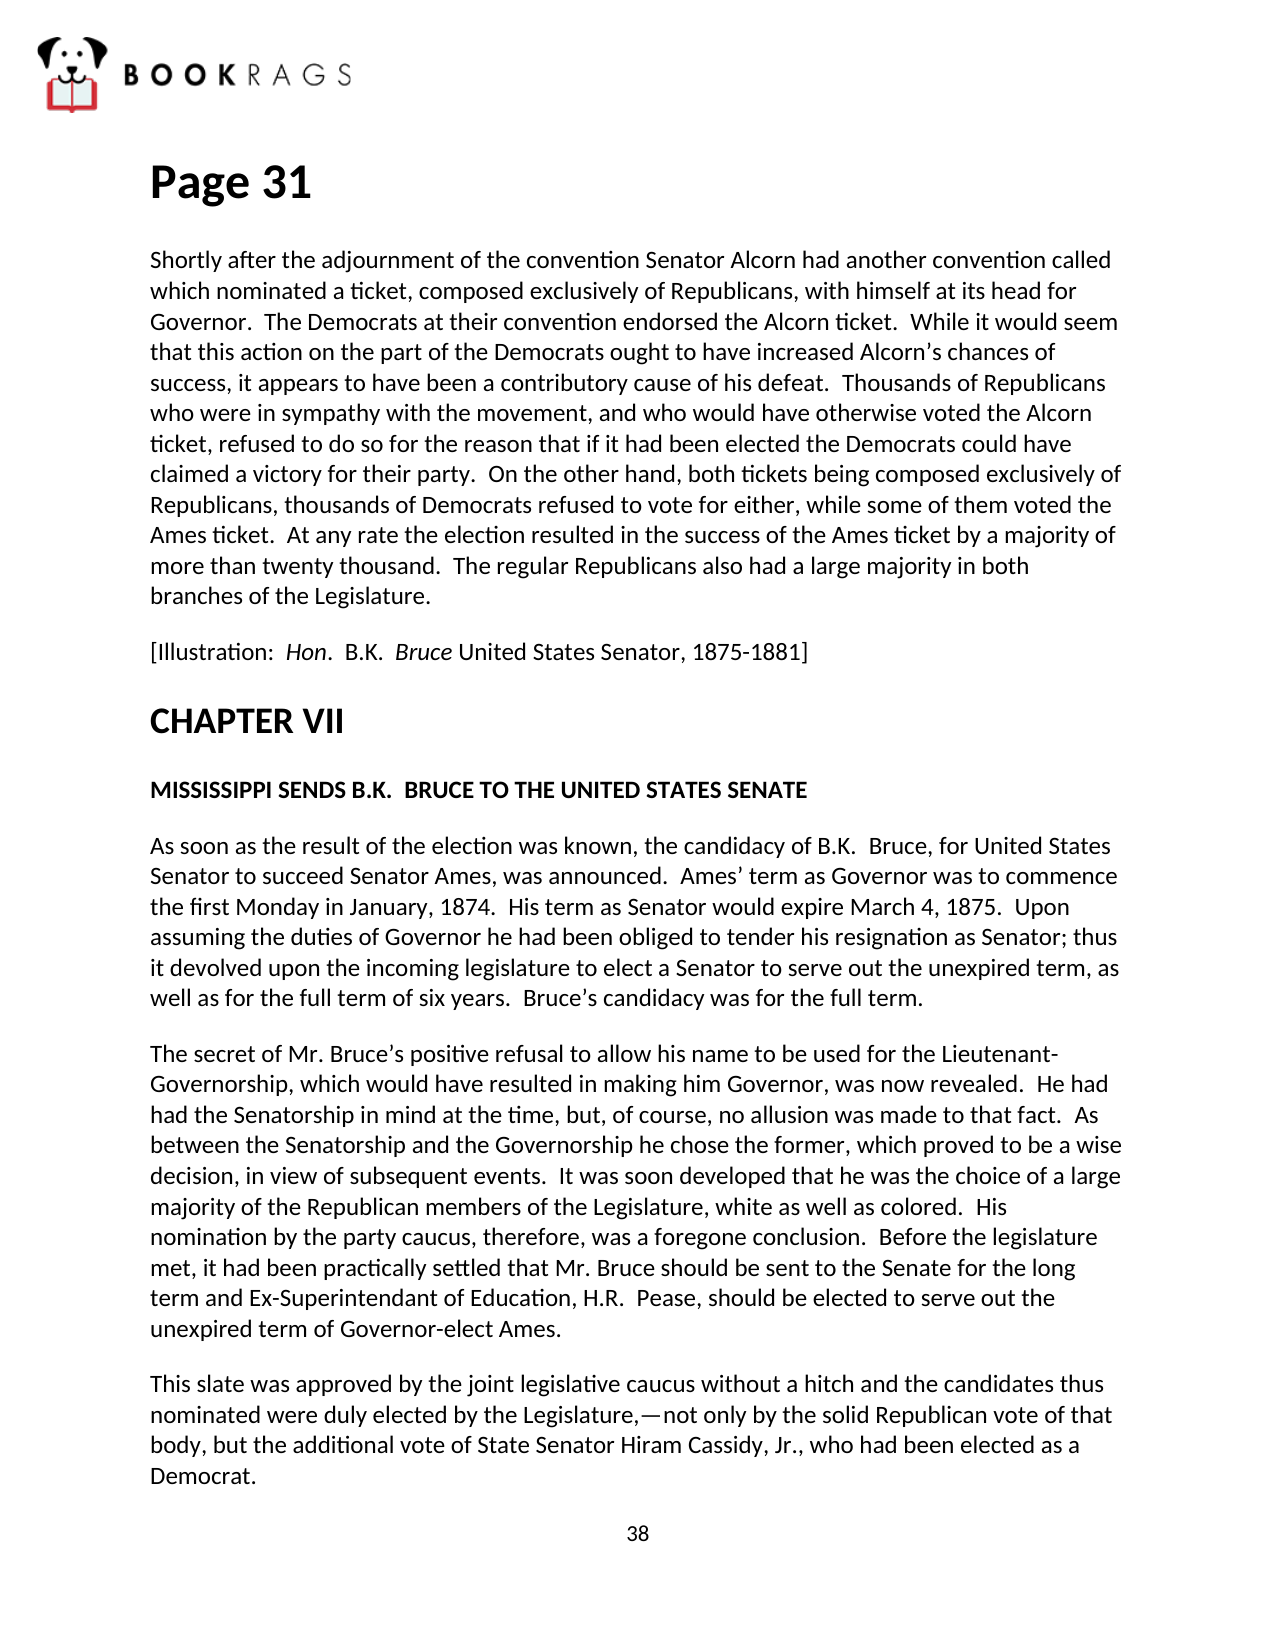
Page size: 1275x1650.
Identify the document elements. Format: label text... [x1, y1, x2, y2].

text As soon as the result of the election was known, the candidacy of B.K. Bruce, for United States Senator to succeed Senator Ames, was announced. Ames’ term as Governor was to commence the first Monday in January, 1874. His term as Senator would expire March 4, 1875. Upon assuming the duties of Governor he had been obliged to tender his resignation as Senator; thus it devolved upon the incoming legislature to elect a Senator to serve out the unexpired term, as well as for the full term of six years. Bruce’s candidacy was for the full term. [150, 830, 1125, 1013]
text MISSISSIPPI SENDS B.K. BRUCE TO THE UNITED STATES SENATE [150, 774, 1125, 805]
text The secret of Mr. Bruce’s positive refusal to allow his name to be used for the Lieutenant-Governorship, which would have resulted in making him Governor, was now revealed. He had had the Senatorship in mind at the time, but, of course, no allusion was made to that fact. As between the Senatorship and the Governorship he chose the former, which proved to be a wise decision, in view of subsequent events. It was soon developed that he was the choice of a large majority of the Republican members of the Legislature, white as well as colored. His nomination by the party caucus, therefore, was a foregone conclusion. Before the legislature met, it had been practically settled that Mr. Bruce should be sent to the Senate for the long term and Ex-Superintendant of Education, H.R. Pease, should be elected to serve out the unexpired term of Governor-elect Ames. [150, 1038, 1125, 1343]
text Page 31 [150, 150, 1125, 211]
picture [37, 37, 351, 113]
text [Illustration: Hon. B.K. Bruce United States Senator, 1875-1881] [150, 636, 1125, 666]
text Shortly after the adjournment of the convention Senator Alcorn had another convention called which nominated a ticket, composed exclusively of Republicans, with himself at its head for Governor. The Democrats at their convention endorsed the Alcorn ticket. While it would seem that this action on the part of the Democrats ought to have increased Alcorn’s chances of success, it appears to have been a contributory cause of his defeat. Thousands of Republicans who were in sympathy with the movement, and who would have otherwise voted the Alcorn ticket, refused to do so for the reason that if it had been elected the Democrats could have claimed a victory for their party. On the other hand, both tickets being composed exclusively of Republicans, thousands of Democrats refused to vote for either, while some of them voted the Ames ticket. At any rate the election resulted in the success of the Ames ticket by a majority of more than twenty thousand. The regular Republicans also had a large majority in both branches of the Legislature. [150, 244, 1125, 611]
text This slate was approved by the joint legislative caucus without a hitch and the candidates thus nominated were duly elected by the Legislature,—­not only by the solid Republican vote of that body, but the additional vote of State Senator Hiram Cassidy, Jr., who had been elected as a Democrat. [150, 1368, 1125, 1490]
text CHAPTER VII [150, 697, 1125, 743]
